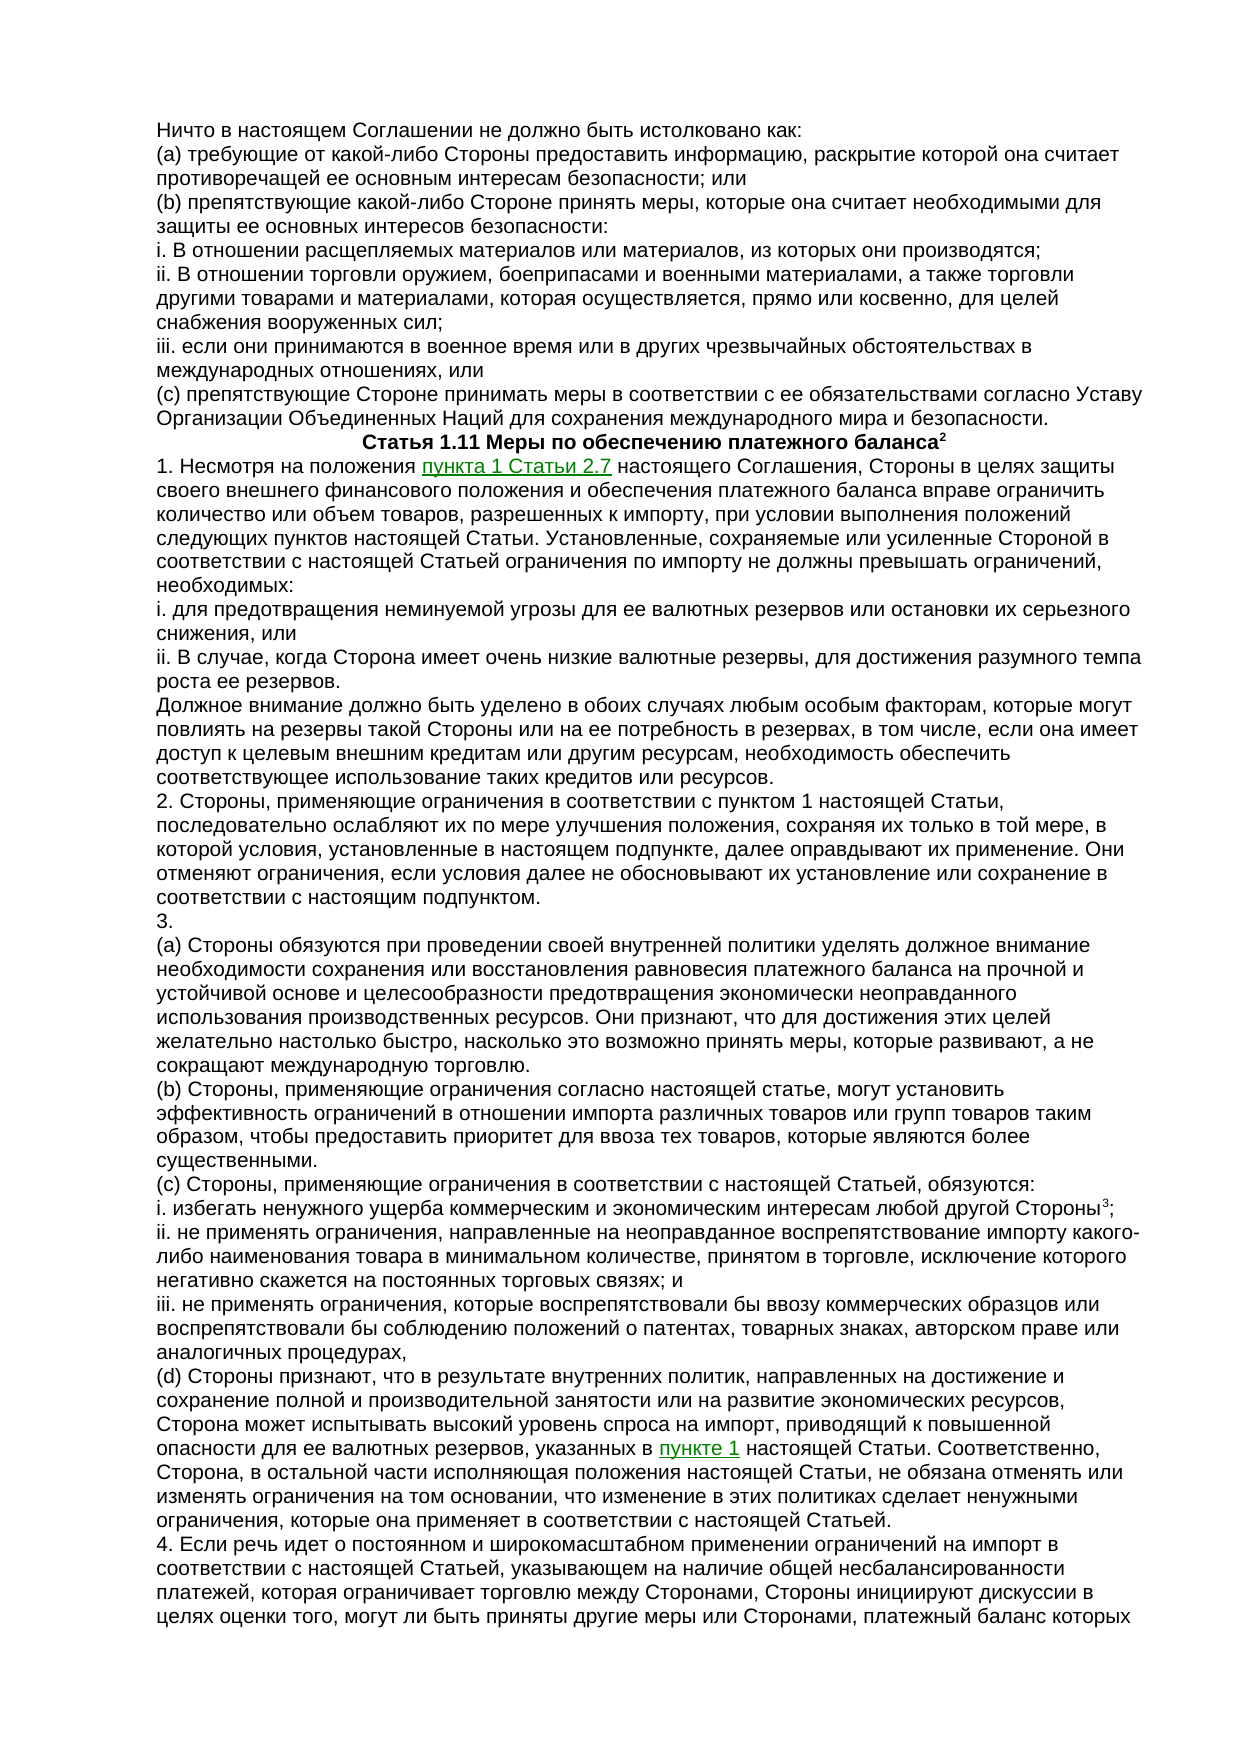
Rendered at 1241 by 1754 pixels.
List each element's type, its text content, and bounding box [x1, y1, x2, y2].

text (d) Стороны признают, что в результате внутренних политик, направленных на достижение и сохранение полной и производительной занятости или на развитие экономических ресурсов, Сторона может испытывать высокий уровень спроса на импорт, приводящий к повышенной опасности для ее валютных резервов, указанных в пункте 1 настоящей Статьи. Соответственно, Сторона, в остальной части исполняющая положения настоящей Статьи, не обязана отменять или изменять ограничения на том основании, что изменение в этих политиках сделает ненужными ограничения, которые она применяет в соответствии с настоящей Статьей. [156, 1364, 1152, 1532]
text ii. B отношении торговли оружием, боеприпасами и военными материалами, а также торговли другими товарами и материалами, которая осуществляется, прямо или косвенно, для целей снабжения вооруженных сил; [156, 262, 1152, 334]
text 3. [156, 909, 1152, 933]
text i. B отношении расщепляемых материалов или материалов, из которых они производятся; [156, 238, 1152, 262]
text ii. не применять ограничения, направленные на неоправданное воспрепятствование импорту какого-либо наименования товара в минимальном количестве, принятом в торговле, исключение которого негативно скажется на постоянных торговых связях; и [156, 1220, 1152, 1292]
text ii. B случае, когда Сторона имеет очень низкие валютные резервы, для достижения разумного темпа роста ее резервов. [156, 645, 1152, 693]
text (c) препятствующие Стороне принимать меры в соответствии с ее обязательствами согласно Уставу Организации Объединенных Наций для сохранения международного мира и безопасности. [156, 382, 1152, 429]
text (а) Стороны обязуются при проведении своей внутренней политики уделять должное внимание необходимости сохранения или восстановления равновесия платежного баланса на прочной и устойчивой основе и целесообразности предотвращения экономически неоправданного использования производственных ресурсов. Они признают, что для достижения этих целей желательно настолько быстро, насколько это возможно принять меры, которые развивают, а не сокращают международную торговлю. [156, 933, 1152, 1076]
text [156, 1532, 1152, 1627]
text (b) препятствующие какой-либо Стороне принять меры, которые она считает необходимыми для защиты ее основных интересов безопасности: [156, 190, 1152, 238]
text (b) Стороны, применяющие ограничения согласно настоящей статье, могут установить эффективность ограничений в отношении импорта различных товаров или групп товаров таким образом, чтобы предоставить приоритет для ввоза тех товаров, которые являются более существенными. [156, 1076, 1152, 1172]
text i. для предотвращения неминуемой угрозы для ее валютных резервов или остановки их серьезного снижения, или [156, 597, 1152, 645]
text Ничто в настоящем Соглашении не должно быть истолковано как: [156, 118, 1152, 142]
text iii. не применять ограничения, которые воспрепятствовали бы ввозу коммерческих образцов или воспрепятствовали бы соблюдению положений о патентах, товарных знаках, авторском праве или аналогичных процедурах, [156, 1292, 1152, 1364]
text Статья 1.11 Меры по обеспечению платежного баланса2 [156, 429, 1152, 453]
text (a) требующие от какой-либо Стороны предоставить информацию, раскрытие которой она считает противоречащей ее основным интересам безопасности; или [156, 142, 1152, 190]
text (c) Стороны, применяющие ограничения в соответствии с настоящей Статьей, обязуются: [156, 1172, 1152, 1196]
text i. избегать ненужного ущерба коммерческим и экономическим интересам любой другой Стороны3; [156, 1196, 1152, 1220]
text 1. Несмотря на положения пункта 1 Статьи 2.7 настоящего Соглашения, Стороны в целях защиты своего внешнего финансового положения и обеспечения платежного баланса вправе ограничить количество или объем товаров, разрешенных к импорту, при условии выполнения положений следующих пунктов настоящей Статьи. Установленные, сохраняемые или усиленные Стороной в соответствии с настоящей Статьей ограничения по импорту не должны превышать ограничений, необходимых: [156, 453, 1152, 597]
text iii. если они принимаются в военное время или в других чрезвычайных обстоятельствах в международных отношениях, или [156, 334, 1152, 382]
text Должное внимание должно быть уделено в обоих случаях любым особым факторам, которые могут повлиять на резервы такой Стороны или на ее потребность в резервах, в том числе, если она имеет доступ к целевым внешним кредитам или другим ресурсам, необходимость обеспечить соответствующее использование таких кредитов или ресурсов. [156, 693, 1152, 789]
text 2. Стороны, применяющие ограничения в соответствии с пунктом 1 настоящей Статьи, последовательно ослабляют их по мере улучшения положения, сохраняя их только в той мере, в которой условия, установленные в настоящем подпункте, далее оправдывают их применение. Они отменяют ограничения, если условия далее не обосновывают их установление или сохранение в соответствии с настоящим подпунктом. [156, 789, 1152, 909]
